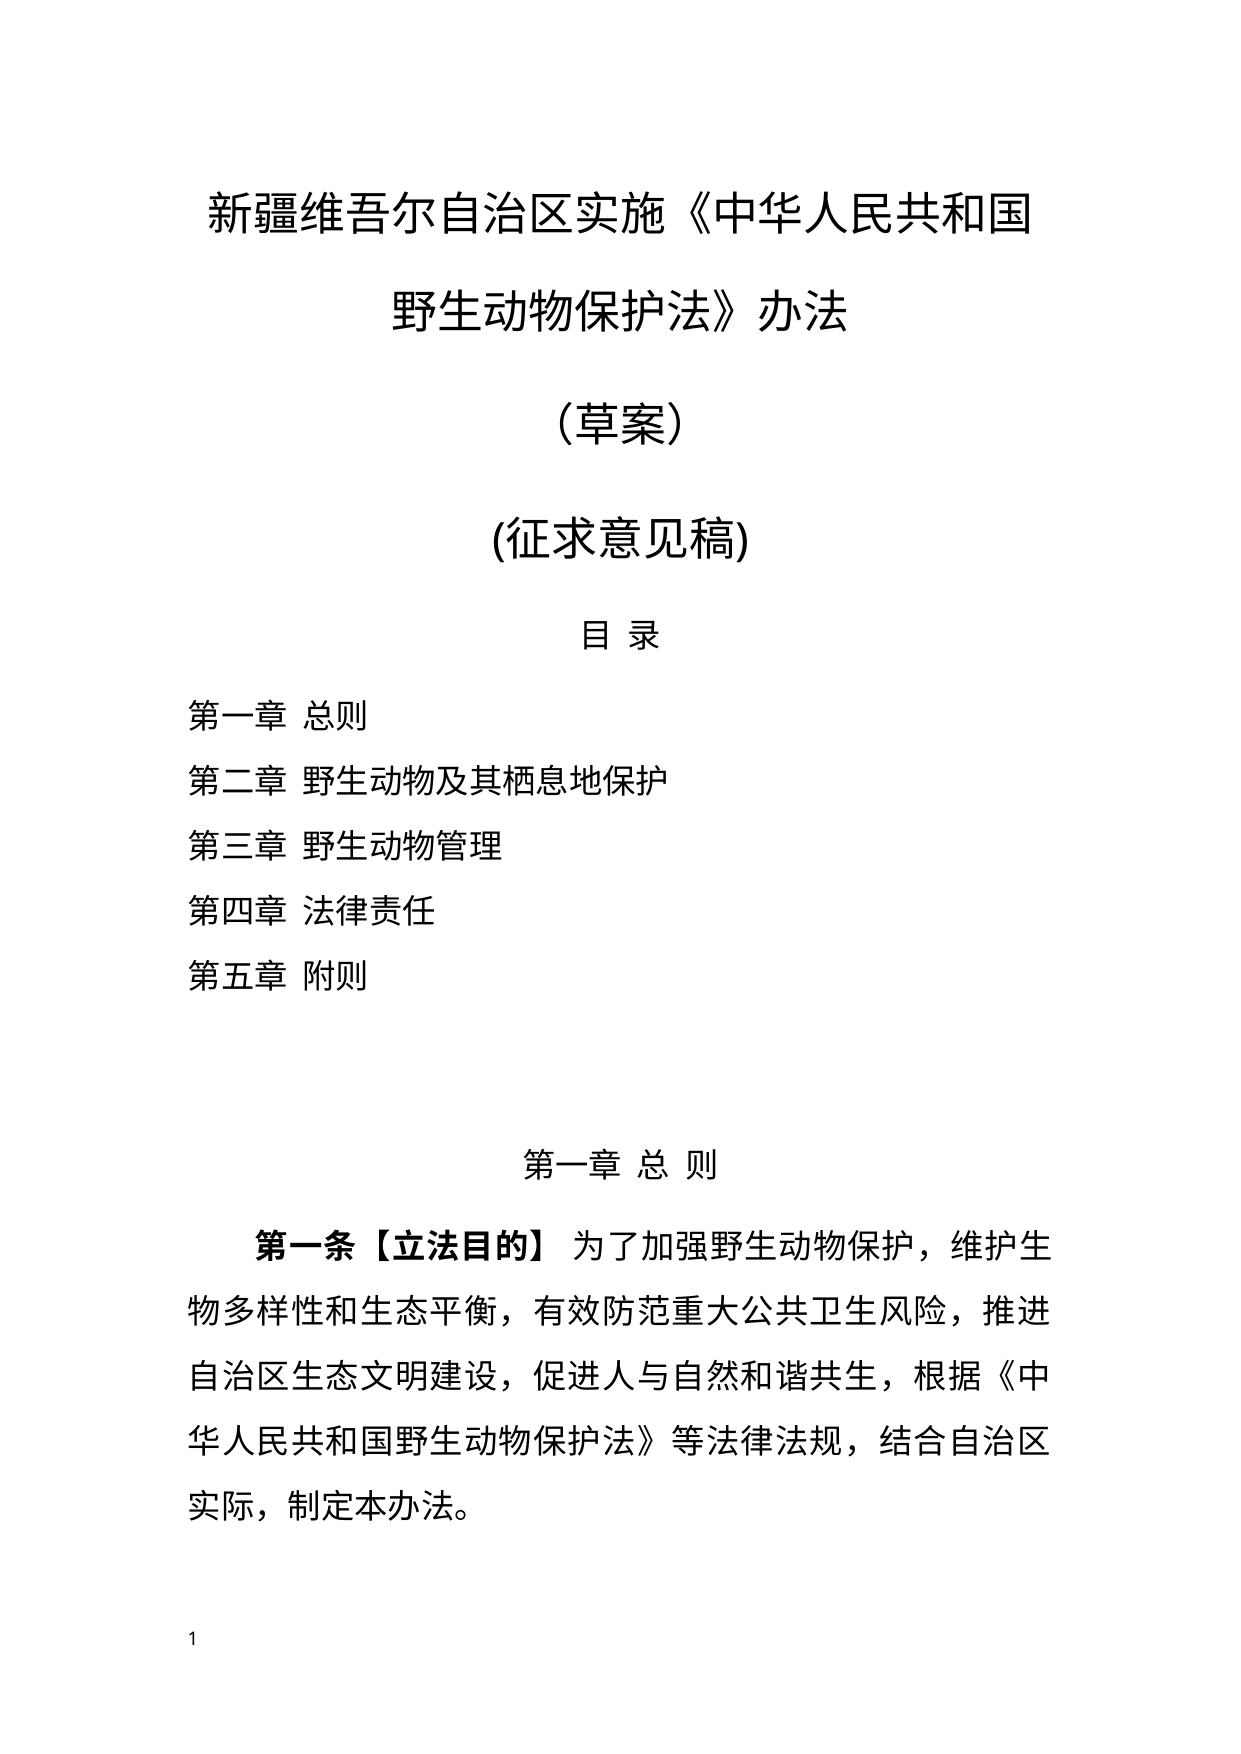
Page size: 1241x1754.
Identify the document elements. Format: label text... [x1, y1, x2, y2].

text 第三章 野生动物管理 [187, 812, 1053, 877]
text （草案） [187, 373, 1053, 471]
text (征求意见稿) [187, 487, 1053, 584]
text 第一章 总 则 [187, 1130, 1053, 1195]
text 第四章 法律责任 [187, 877, 1053, 942]
text 第一条【立法目的】 为了加强野生动物保护，维护生物多样性和生态平衡，有效防范重大公共卫生风险，推进自治区生态文明建设，促进人与自然和谐共生，根据《中华人民共和国野生动物保护法》等法律法规，结合自治区实际，制定本办法。 [187, 1212, 1053, 1537]
text 目 录 [187, 601, 1053, 666]
text 新疆维吾尔自治区实施《中华人民共和国野生动物保护法》办法 [187, 162, 1053, 357]
text 第五章 附则 [187, 942, 1053, 1007]
text 第一章 总则 [187, 682, 1053, 747]
text 第二章 野生动物及其栖息地保护 [187, 747, 1053, 812]
